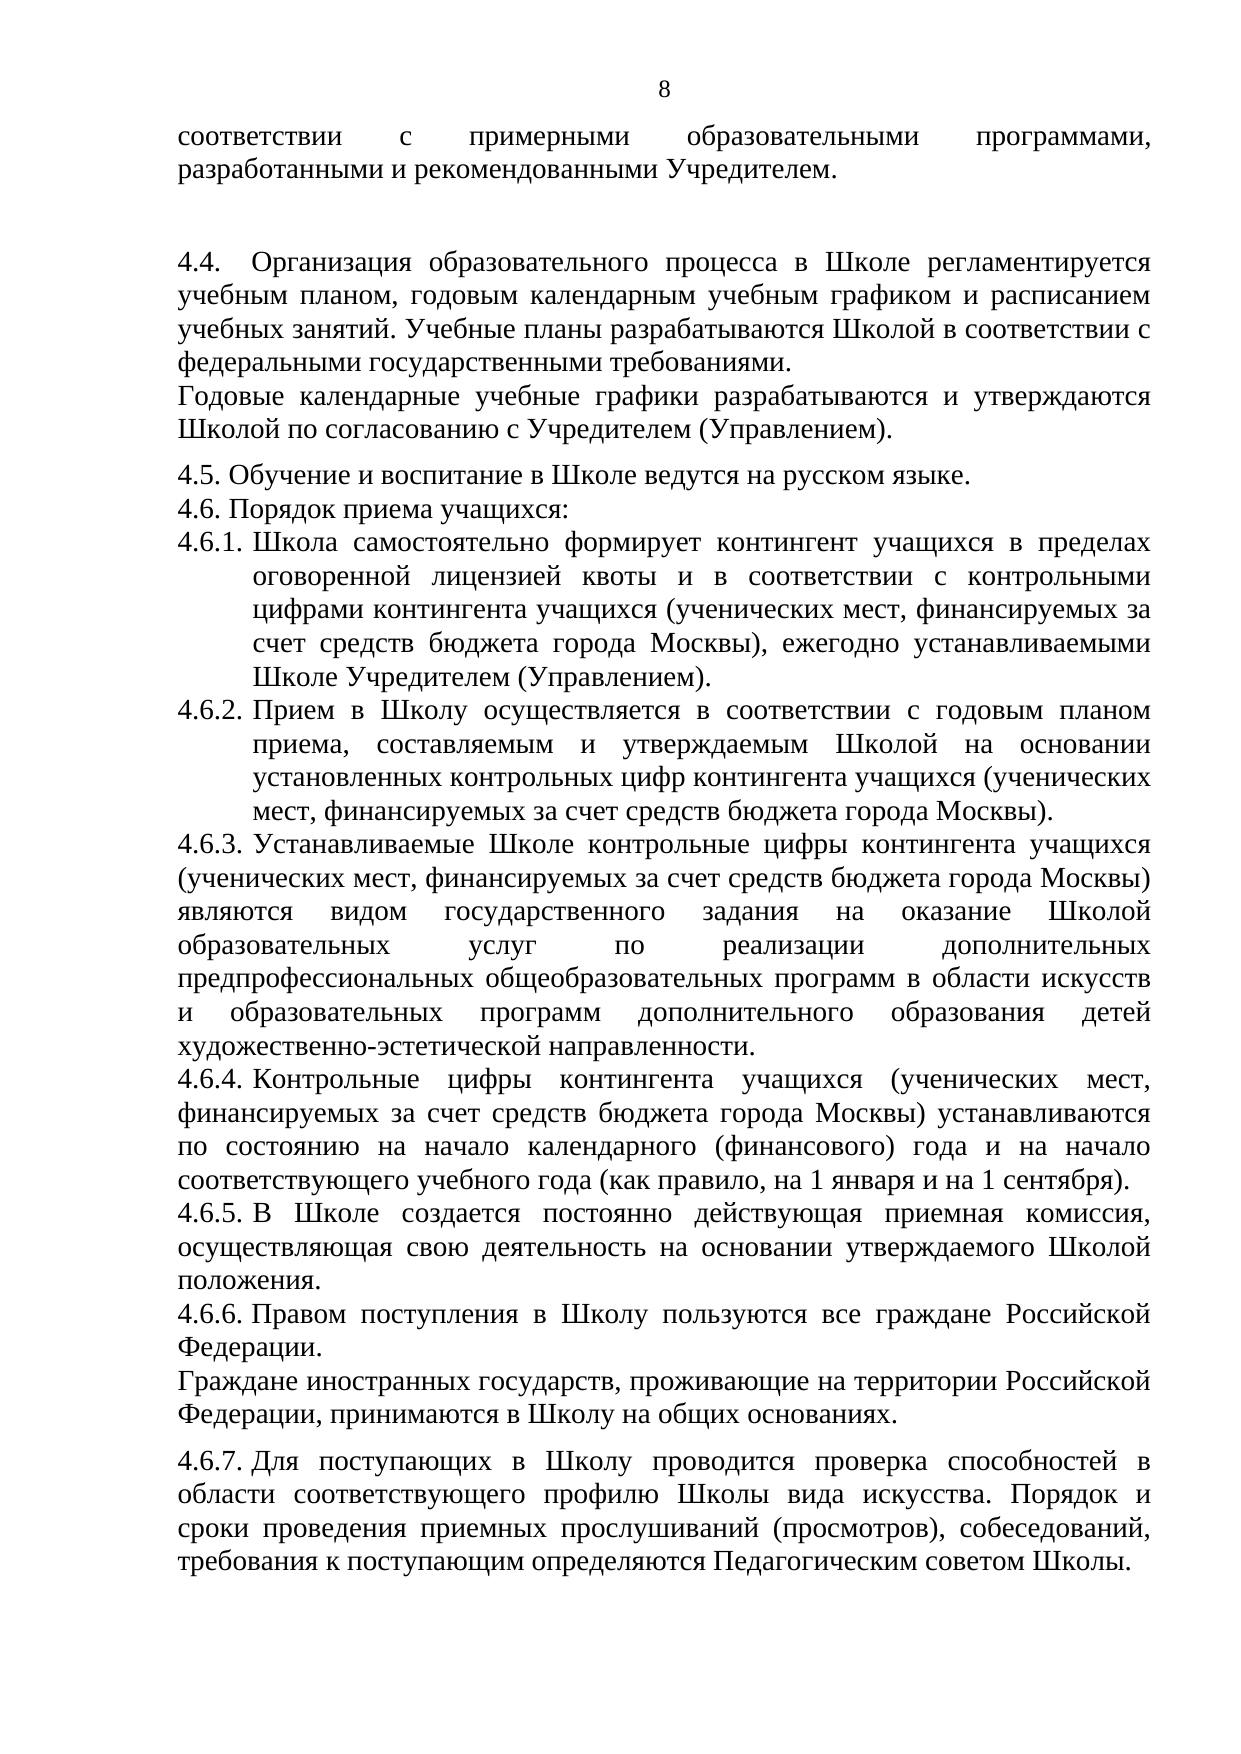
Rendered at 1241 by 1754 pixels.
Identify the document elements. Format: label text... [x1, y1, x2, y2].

list 4.5. Обучение и воспитание в Школе ведутся на русском языке. [177, 457, 1152, 491]
list Прием в Школу осуществляется в соответствии с годовым планом приема, составляемым и утверждаемым Школой на основании установленных контрольных цифр контингента учащихся (ученических мест, финансируемых за счет средств бюджета города Москвы). [177, 692, 1152, 826]
list 4.6.6. Правом поступления в Школу пользуются все граждане Российской Федерации. [177, 1296, 1152, 1363]
list Устанавливаемые Школе контрольные цифры контингента учащихся (ученических мест, финансируемых за счет средств бюджета города Москвы) являются видом государственного задания на оказание Школой образовательных услуг по реализации дополнительных предпрофессиональных общеобразовательных программ в области искусств и образовательных программ дополнительного образования детей художественно-эстетической направленности. [177, 826, 1152, 1061]
list 4.4. Организация образовательного процесса в Школе регламентируется учебным планом, годовым календарным учебным графиком и расписанием учебных занятий. Учебные планы разрабатываются Школой в соответствии с федеральными государственными требованиями. [177, 244, 1152, 378]
list 4.6.7. Для поступающих в Школу проводится проверка способностей в области соответствующего профилю Школы вида искусства. Порядок и сроки проведения приемных прослушиваний (просмотров), собеседований, требования к поступающим определяются Педагогическим советом Школы. [177, 1443, 1152, 1577]
list Школа самостоятельно формирует контингент учащихся в пределах оговоренной лицензией квоты и в соответствии с контрольными цифрами контингента учащихся (ученических мест, финансируемых за счет средств бюджета города Москвы), ежегодно устанавливаемыми Школе Учредителем (Управлением). [177, 524, 1152, 692]
list Контрольные цифры контингента учащихся (ученических мест, финансируемых за счет средств бюджета города Москвы) устанавливаются по состоянию на начало календарного (финансового) года и на начало соответствующего учебного года (как правило, на 1 января и на 1 сентября). [177, 1061, 1152, 1195]
list Граждане иностранных государств, проживающие на территории Российской Федерации, принимаются в Школу на общих основаниях. [177, 1363, 1152, 1430]
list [177, 118, 1152, 185]
list В Школе создается постоянно действующая приемная комиссия, осуществляющая свою деятельность на основании утверждаемого Школой положения. [177, 1195, 1152, 1296]
list 4.6. Порядок приема учащихся: [177, 491, 1152, 524]
list Годовые календарные учебные графики разрабатываются и утверждаются Школой по согласованию с Учредителем (Управлением). [177, 378, 1152, 445]
